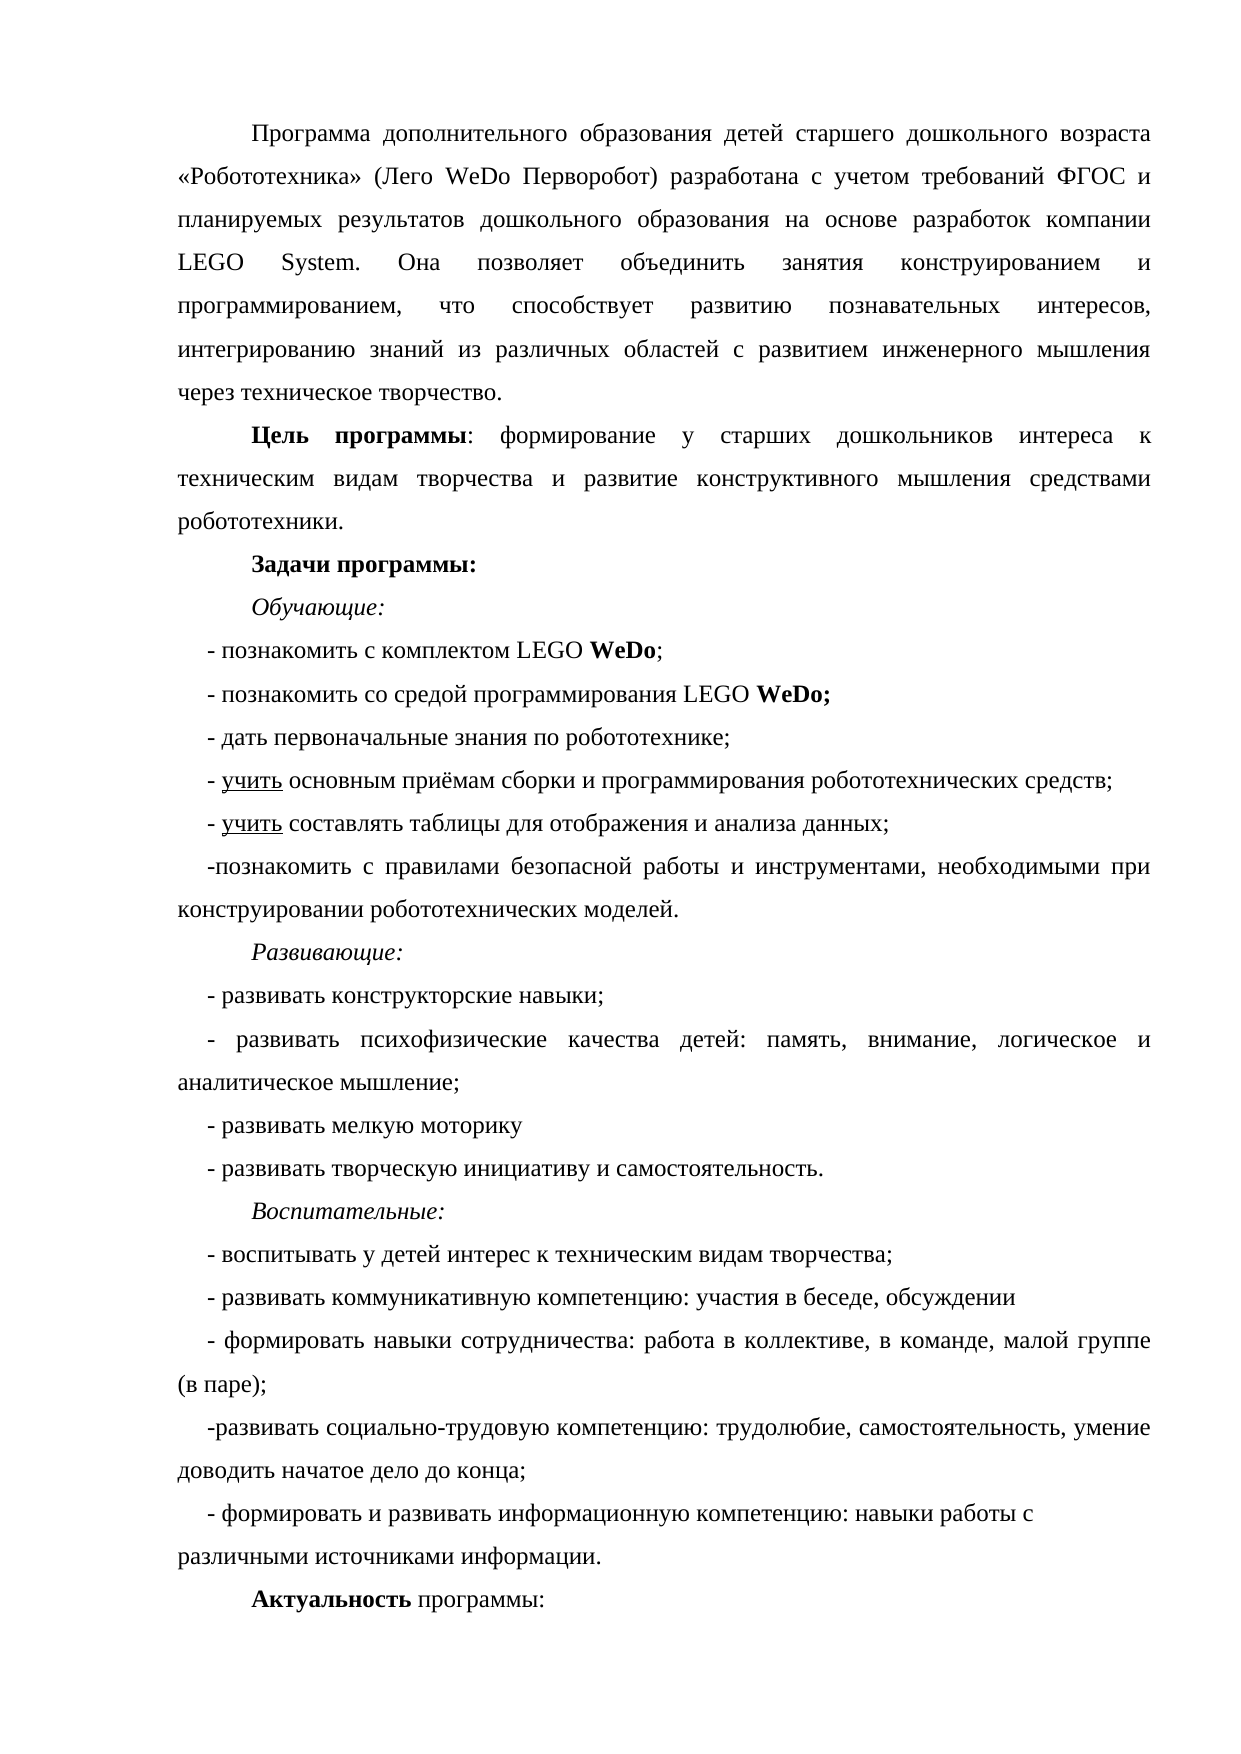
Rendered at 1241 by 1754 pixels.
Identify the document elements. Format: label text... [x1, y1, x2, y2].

text - развивать психофизические качества детей: память, внимание, логическое и аналитическое мышление; [177, 1024, 1152, 1096]
text - учить основным приёмам сборки и программирования робототехнических средств; [177, 765, 1152, 794]
text - учить составлять таблицы для отображения и анализа данных; [177, 808, 1152, 837]
text -развивать социально-трудовую компетенцию: трудолюбие, самостоятельность, умение доводить начатое дело до конца; [177, 1412, 1152, 1484]
text - формировать навыки сотрудничества: работа в коллективе, в команде, малой группе (в паре); [177, 1326, 1152, 1397]
text - развивать творческую инициативу и самостоятельность. [177, 1153, 1152, 1182]
text - формировать и развивать информационную компетенцию: навыки работы с различными источниками информации. [177, 1498, 1152, 1570]
text Цель программы: формирование у старших дошкольников интереса к техническим видам творчества и развитие конструктивного мышления средствами робототехники. [177, 420, 1152, 535]
text - дать первоначальные знания по робототехнике; [177, 722, 1152, 751]
text - развивать мелкую моторику [177, 1110, 1152, 1139]
text Развивающие: [177, 937, 1152, 966]
text Программа дополнительного образования детей старшего дошкольного возраста «Робототехника» (Лего WeDo Перворобот) разработана с учетом требований ФГОС и планируемых результатов дошкольного образования на основе разработок компании LEGO System. Она позволяет объединить занятия конструированием и программированием, что способствует развитию познавательных интересов, интегрированию знаний из различных областей с развитием инженерного мышления через техническое творчество. [177, 118, 1152, 406]
text - воспитывать у детей интерес к техническим видам творчества; [177, 1239, 1152, 1268]
text Воспитательные: [177, 1196, 1152, 1225]
text - развивать конструкторские навыки; [177, 981, 1152, 1009]
text Задачи программы: [177, 549, 1152, 578]
text Актуальность программы: [177, 1584, 1152, 1613]
text - познакомить со средой программирования LEGO WeDo; [177, 679, 1152, 707]
text - развивать коммуникативную компетенцию: участия в беседе, обсуждении [177, 1282, 1152, 1311]
text - познакомить с комплектом LEGO WeDo; [177, 636, 1152, 664]
text Обучающие: [177, 592, 1152, 621]
text -познакомить с правилами безопасной работы и инструментами, необходимыми при конструировании робототехнических моделей. [177, 851, 1152, 923]
